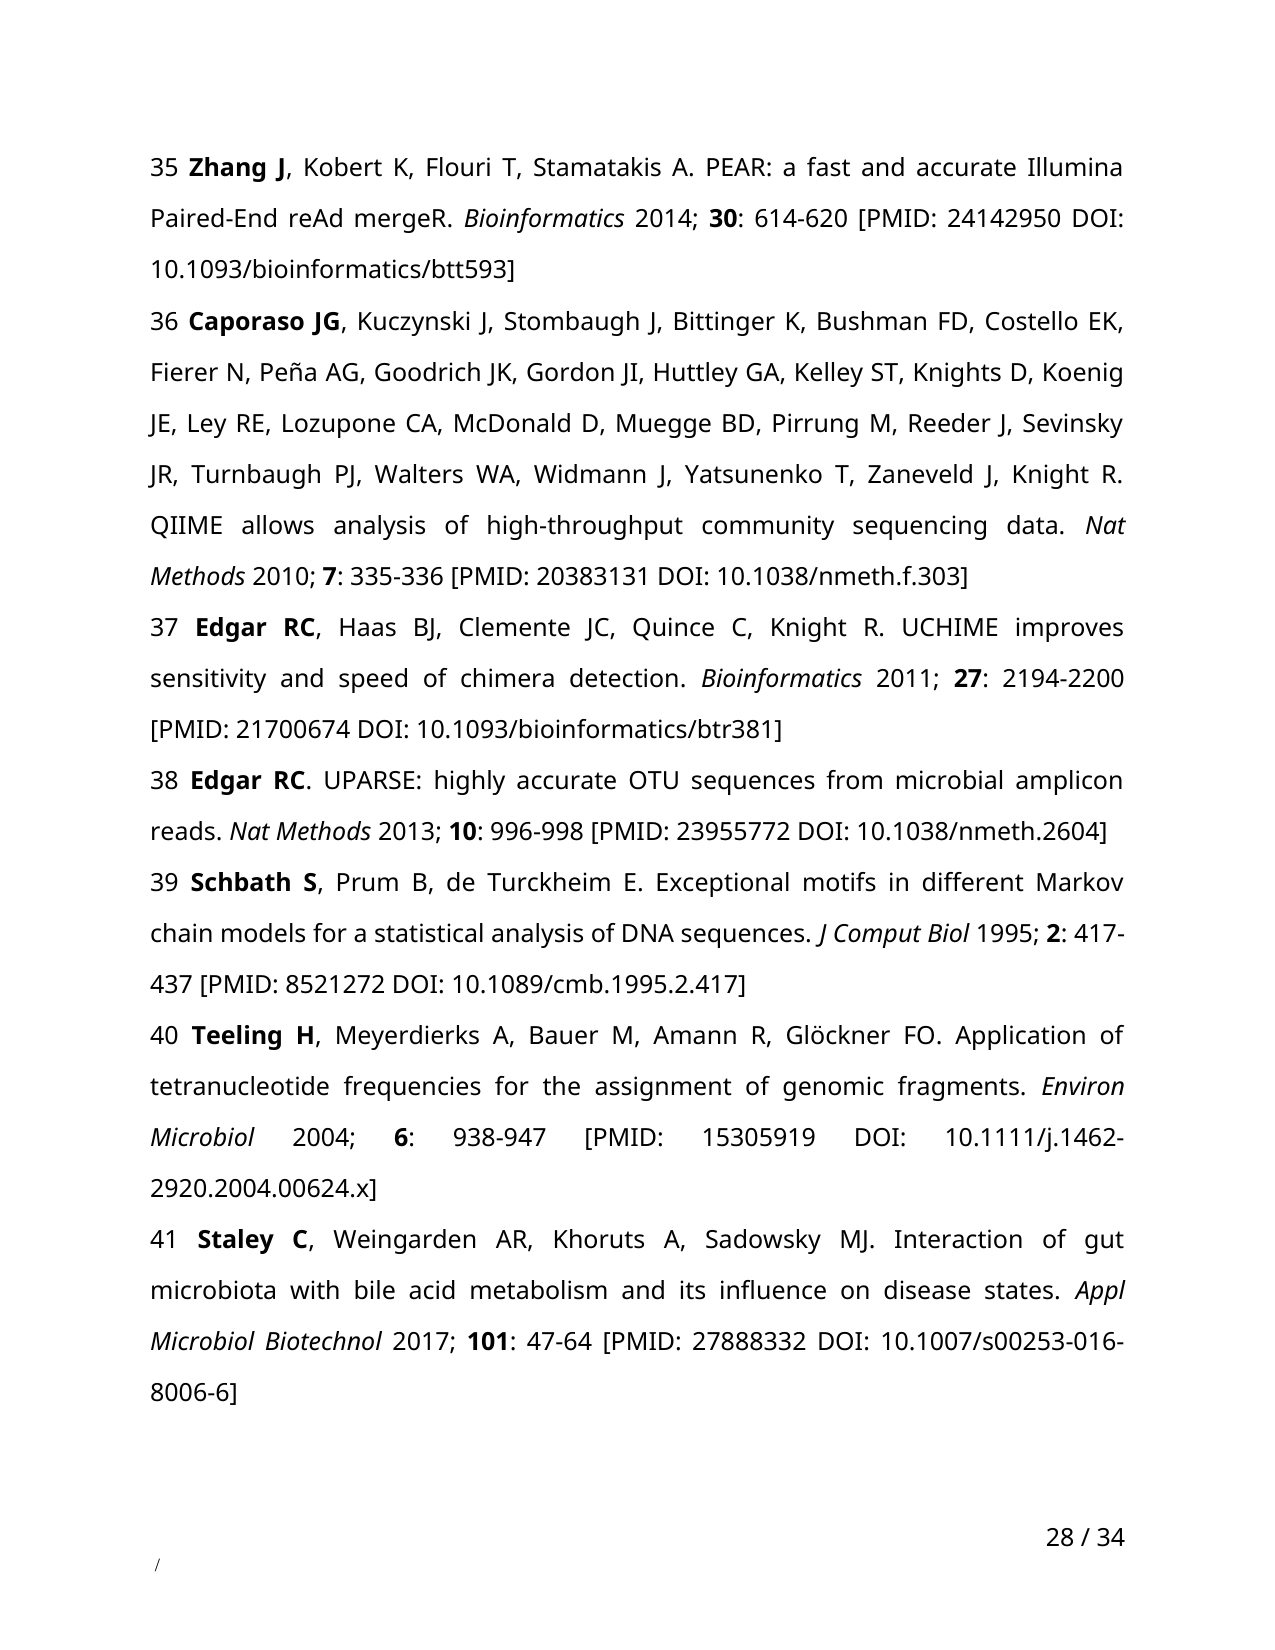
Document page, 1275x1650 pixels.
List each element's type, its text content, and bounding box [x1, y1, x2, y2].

text 39 Schbath S, Prum B, de Turckheim E. Exceptional motifs in different Markov chain models for a statistical analysis of DNA sequences. J Comput Biol 1995; 2: 417-437 [PMID: 8521272 DOI: 10.1089/cmb.1995.2.417] [150, 864, 1125, 1001]
text 41 Staley C, Weingarden AR, Khoruts A, Sadowsky MJ. Interaction of gut microbiota with bile acid metabolism and its influence on disease states. Appl Microbiol Biotechnol 2017; 101: 47-64 [PMID: 27888332 DOI: 10.1007/s00253-016-8006-6] [150, 1222, 1125, 1409]
text 40 Teeling H, Meyerdierks A, Bauer M, Amann R, Glöckner FO. Application of tetranucleotide frequencies for the assignment of genomic fragments. Environ Microbiol 2004; 6: 938-947 [PMID: 15305919 DOI: 10.1111/j.1462-2920.2004.00624.x] [150, 1018, 1125, 1205]
text 38 Edgar RC. UPARSE: highly accurate OTU sequences from microbial amplicon reads. Nat Methods 2013; 10: 996-998 [PMID: 23955772 DOI: 10.1038/nmeth.2604] [150, 762, 1125, 848]
text 37 Edgar RC, Haas BJ, Clemente JC, Quince C, Knight R. UCHIME improves sensitivity and speed of chimera detection. Bioinformatics 2011; 27: 2194-2200 [PMID: 21700674 DOI: 10.1093/bioinformatics/btr381] [150, 609, 1125, 746]
text 36 Caporaso JG, Kuczynski J, Stombaugh J, Bittinger K, Bushman FD, Costello EK, Fierer N, Peña AG, Goodrich JK, Gordon JI, Huttley GA, Kelley ST, Knights D, Koenig JE, Ley RE, Lozupone CA, McDonald D, Muegge BD, Pirrung M, Reeder J, Sevinsky JR, Turnbaugh PJ, Walters WA, Widmann J, Yatsunenko T, Zaneveld J, Knight R. QIIME allows analysis of high-throughput community sequencing data. Nat Methods 2010; 7: 335-336 [PMID: 20383131 DOI: 10.1038/nmeth.f.303] [150, 303, 1125, 592]
text 35 Zhang J, Kobert K, Flouri T, Stamatakis A. PEAR: a fast and accurate Illumina Paired-End reAd mergeR. Bioinformatics 2014; 30: 614-620 [PMID: 24142950 DOI: 10.1093/bioinformatics/btt593] [150, 150, 1125, 286]
